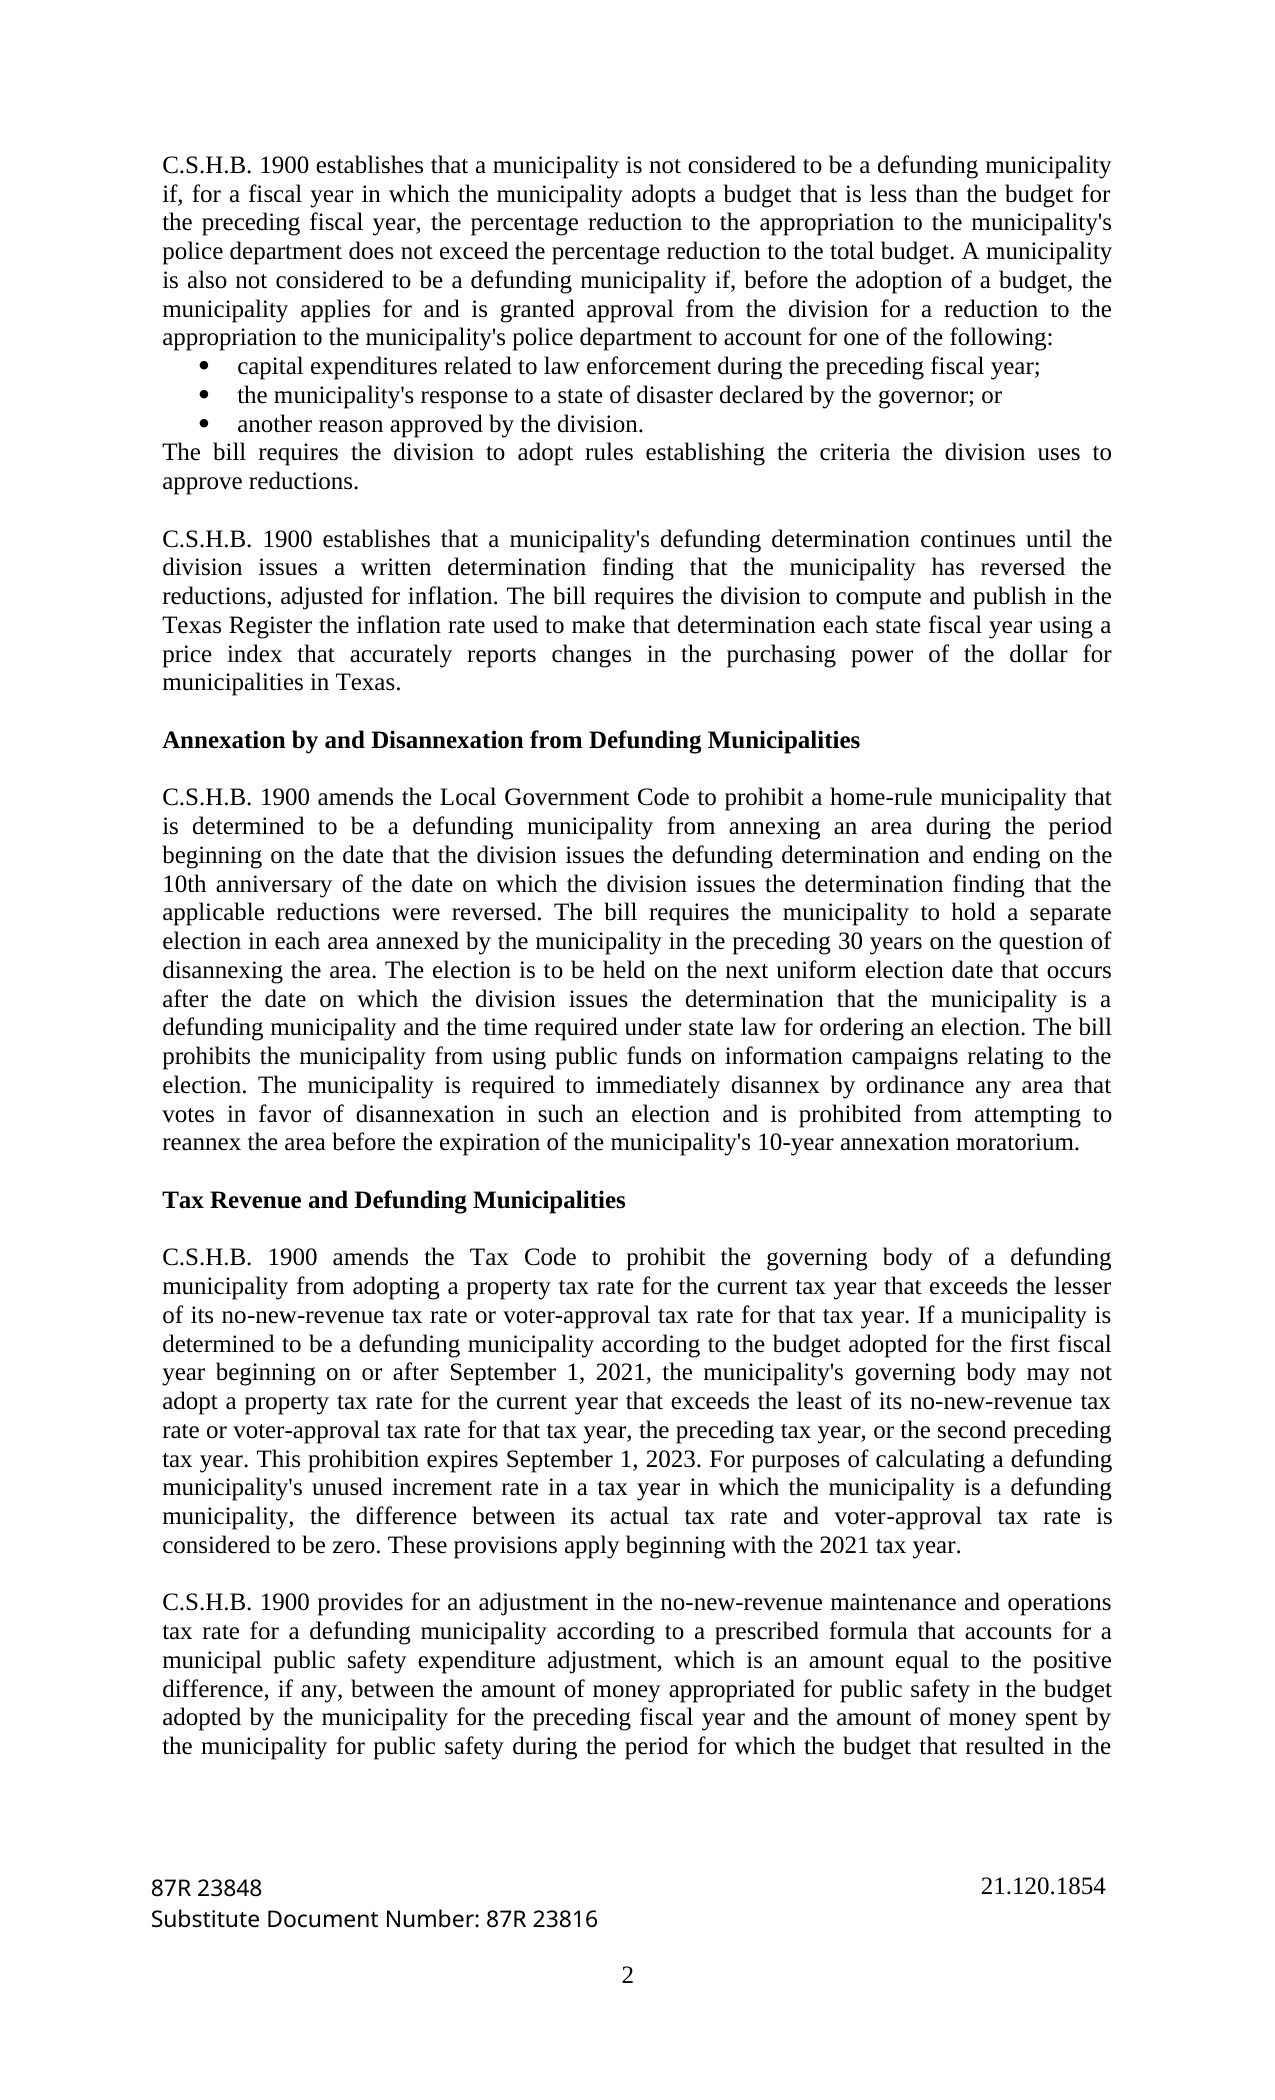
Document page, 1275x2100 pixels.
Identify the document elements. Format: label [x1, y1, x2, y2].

table_cell [150, 150, 1125, 1760]
